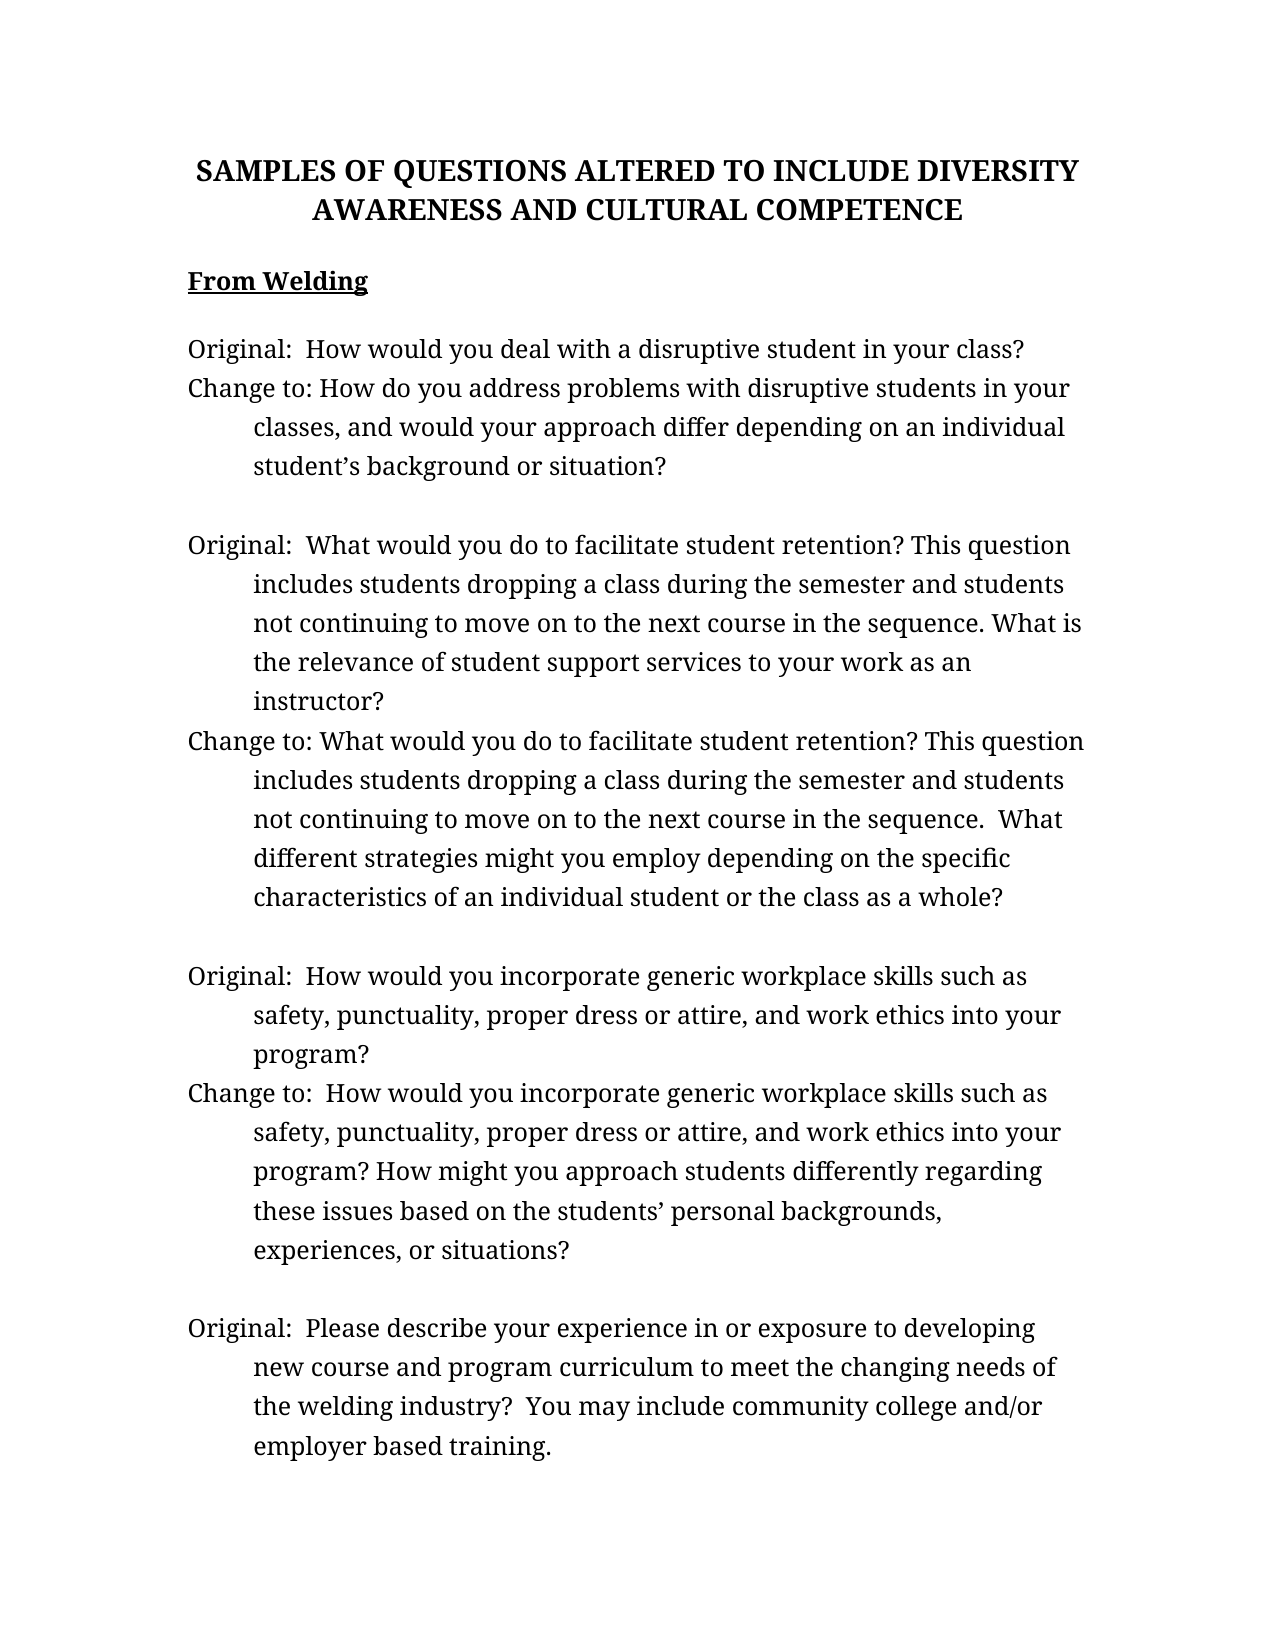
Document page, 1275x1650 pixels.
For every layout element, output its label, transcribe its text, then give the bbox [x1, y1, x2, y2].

text Change to: How would you incorporate generic workplace skills such as safety, punctuality, proper dress or attire, and work ethics into your program? How might you approach students differently regarding these issues based on the students’ personal backgrounds, experiences, or situations? [187, 1076, 1087, 1266]
text Change to: What would you do to facilitate student retention? This question includes students dropping a class during the semester and students not continuing to move on to the next course in the sequence. What different strategies might you employ depending on the specific characteristics of an individual student or the class as a whole? [187, 723, 1087, 914]
text From Welding [187, 263, 1087, 297]
text Original: Please describe your experience in or exposure to developing new course and program curriculum to meet the changing needs of the welding industry? You may include community college and/or employer based training. [187, 1311, 1087, 1462]
text Original: How would you incorporate generic workplace skills such as safety, punctuality, proper dress or attire, and work ethics into your program? [187, 958, 1087, 1071]
text Original: What would you do to facilitate student retention? This question includes students dropping a class during the semester and students not continuing to move on to the next course in the sequence. What is the relevance of student support services to your work as an instructor? [187, 527, 1087, 718]
text SAMPLES OF QUESTIONS ALTERED TO INCLUDE DIVERSITY AWARENESS AND CULTURAL COMPETENCE [187, 150, 1087, 229]
text Change to: How do you address problems with disruptive students in your classes, and would your approach differ depending on an individual student’s background or situation? [187, 371, 1087, 483]
text Original: How would you deal with a disruptive student in your class? [187, 332, 1087, 366]
